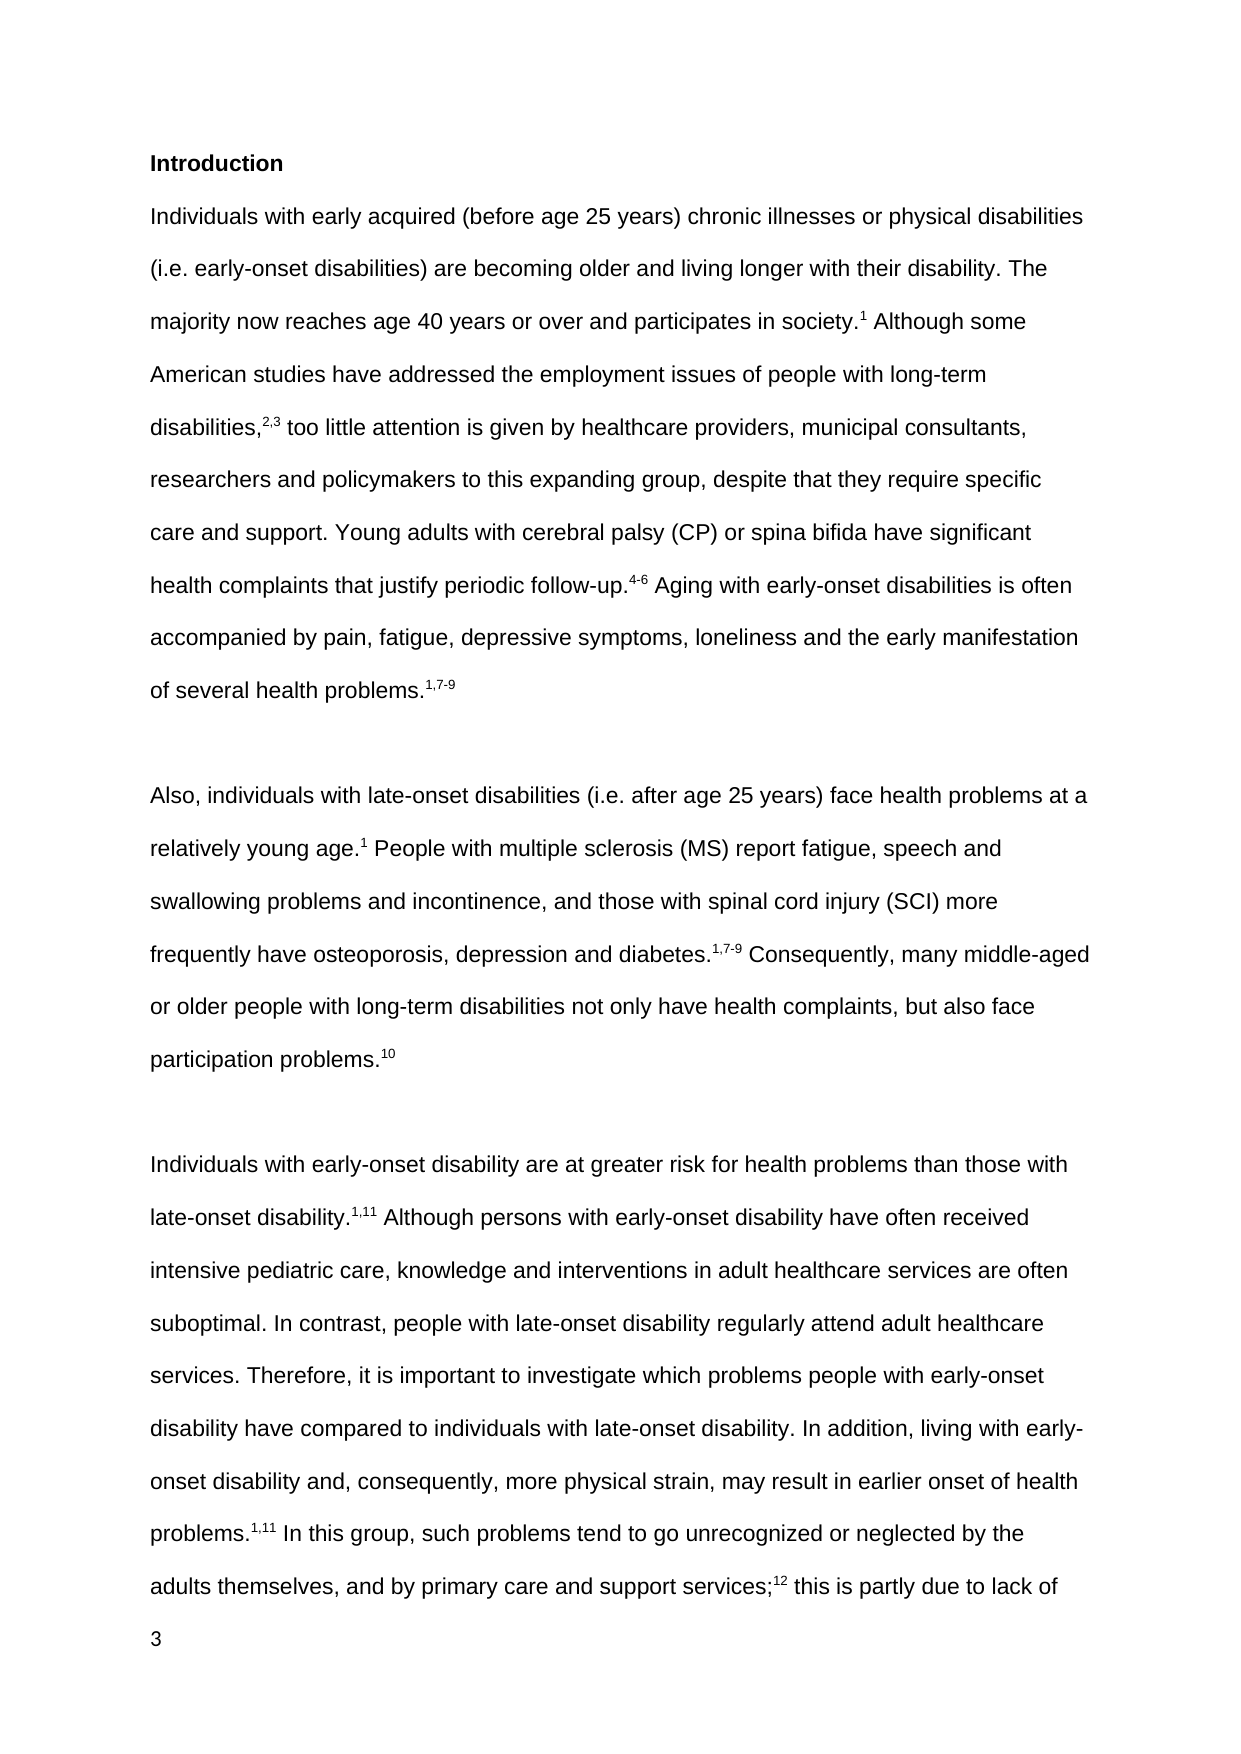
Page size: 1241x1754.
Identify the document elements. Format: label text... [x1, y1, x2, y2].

text Introduction [150, 150, 1090, 176]
text Also, individuals with late-onset disabilities (i.e. after age 25 years) face health problems at a relatively young age.1 People with multiple sclerosis (MS) report fatigue, speech and swallowing problems and incontinence, and those with spinal cord injury (SCI) more frequently have osteoporosis, depression and diabetes.1,7-9 Consequently, many middle-aged or older people with long-term disabilities not only have health complaints, but also face participation problems.10 [150, 782, 1090, 1072]
text Individuals with early acquired (before age 25 years) chronic illnesses or physical disabilities (i.e. early-onset disabilities) are becoming older and living longer with their disability. The majority now reaches age 40 years or over and participates in society.1 Although some American studies have addressed the employment issues of people with long-term disabilities,2,3 too little attention is given by healthcare providers, municipal consultants, researchers and policymakers to this expanding group, despite that they require specific care and support. Young adults with cerebral palsy (CP) or spina bifida have significant health complaints that justify periodic follow-up.4-6 Aging with early-onset disabilities is often accompanied by pain, fatigue, depressive symptoms, loneliness and the early manifestation of several health problems.1,7-9 [150, 203, 1090, 703]
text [150, 1151, 1090, 1599]
